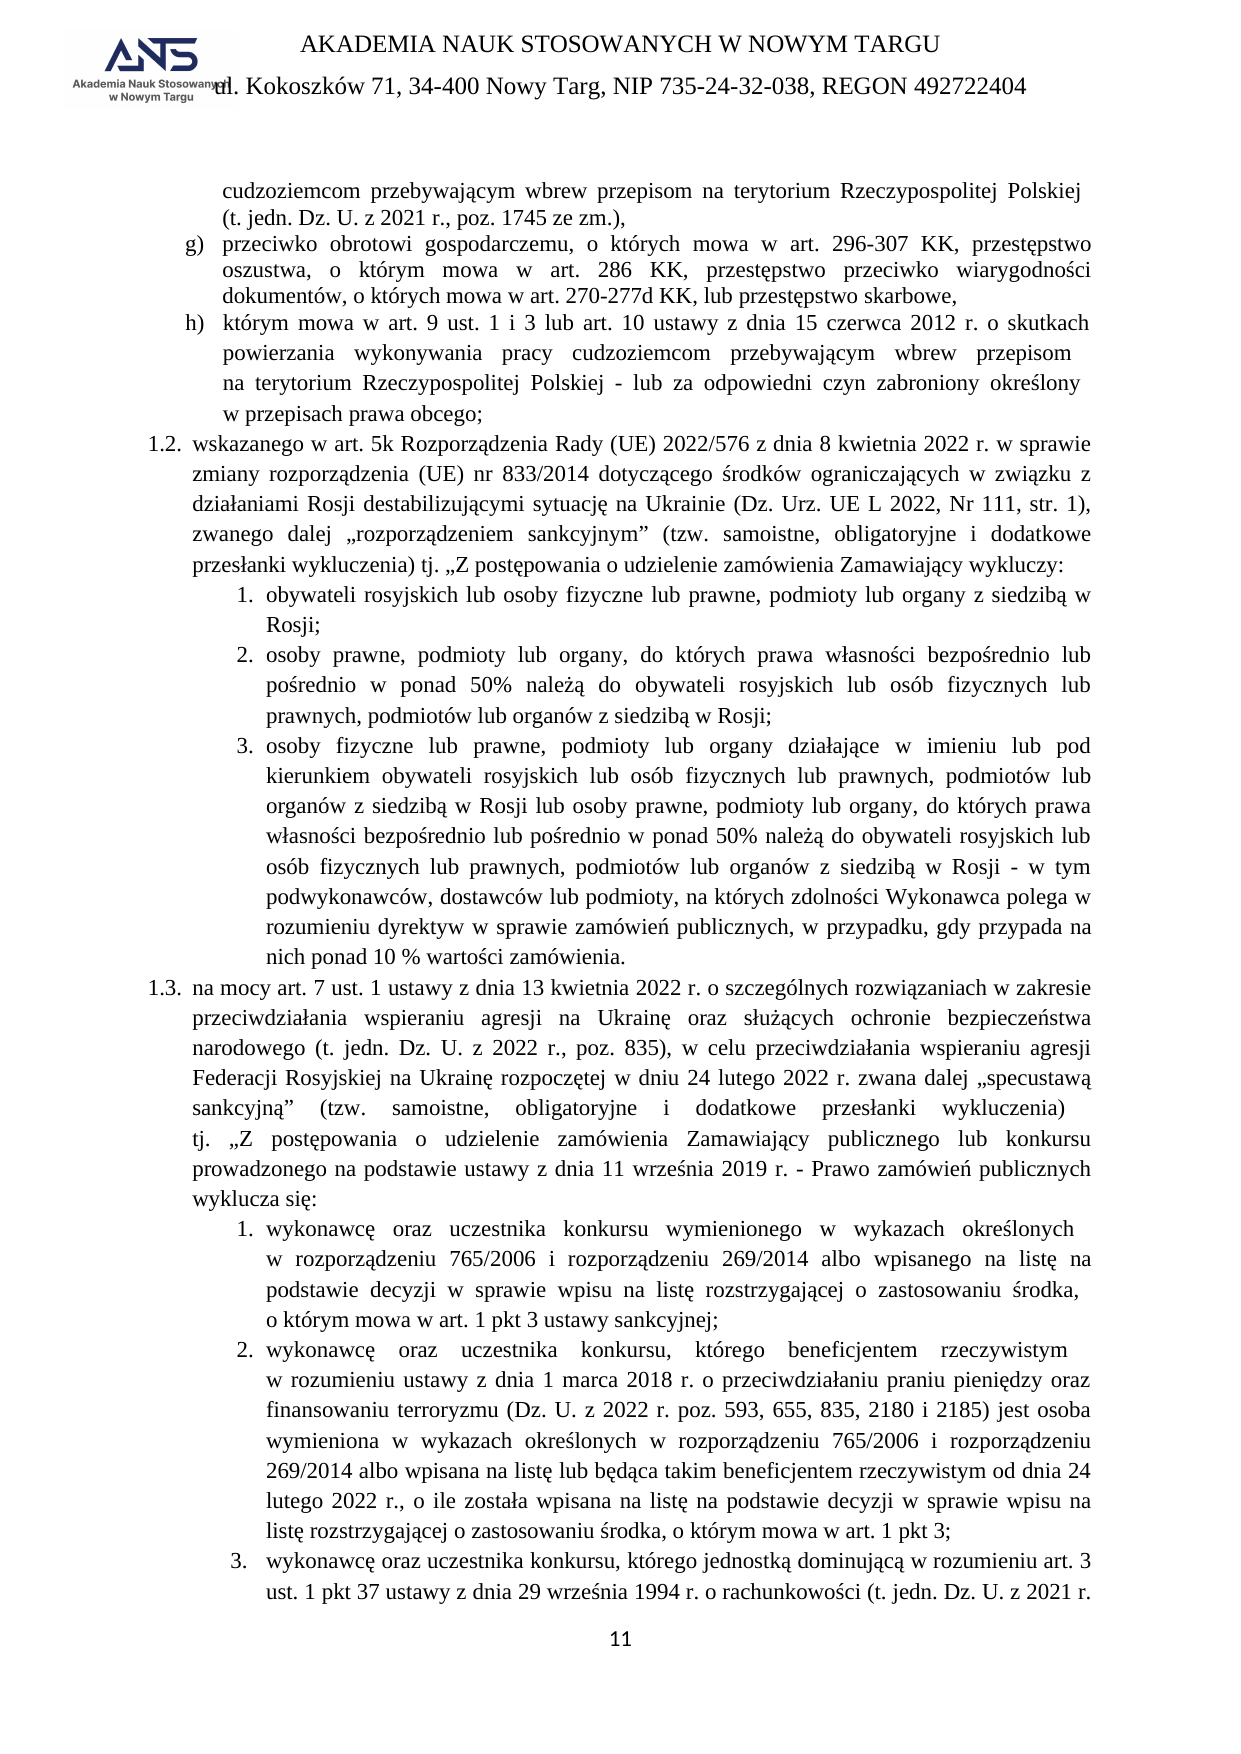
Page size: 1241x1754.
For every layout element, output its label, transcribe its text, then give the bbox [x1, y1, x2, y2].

list którym mowa w art. 9 ust. 1 i 3 lub art. 10 ustawy z dnia 15 czerwca 2012 r. o skutkach powierzania wykonywania pracy cudzoziemcom przebywającym wbrew przepisom na terytorium Rzeczypospolitej Polskiej - lub za odpowiedni czyn zabroniony określony w przepisach prawa obcego; [185, 309, 1092, 426]
text 3. osoby fizyczne lub prawne, podmioty lub organy działające w imieniu lub pod kierunkiem obywateli rosyjskich lub osób fizycznych lub prawnych, podmiotów lub organów z siedzibą w Rosji lub osoby prawne, podmioty lub organy, do których prawa własności bezpośrednio lub pośrednio w ponad 50% należą do obywateli rosyjskich lub osób fizycznych lub prawnych, podmiotów lub organów z siedzibą w Rosji - w tym podwykonawców, dostawców lub podmioty, na których zdolności Wykonawca polega w rozumieniu dyrektyw w sprawie zamówień publicznych, w przypadku, gdy przypada na nich ponad 10 % wartości zamówienia. [236, 732, 1092, 970]
text 2. wykonawcę oraz uczestnika konkursu, którego beneficjentem rzeczywistym w rozumieniu ustawy z dnia 1 marca 2018 r. o przeciwdziałaniu praniu pieniędzy oraz finansowaniu terroryzmu (Dz. U. z 2022 r. poz. 593, 655, 835, 2180 i 2185) jest osoba wymieniona w wykazach określonych w rozporządzeniu 765/2006 i rozporządzeniu 269/2014 albo wpisana na listę lub będąca takim beneficjentem rzeczywistym od dnia 24 lutego 2022 r., o ile została wpisana na listę na podstawie decyzji w sprawie wpisu na listę rozstrzygającej o zastosowaniu środka, o którym mowa w art. 1 pkt 3; [236, 1336, 1092, 1544]
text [230, 1547, 1092, 1604]
text 1. wykonawcę oraz uczestnika konkursu wymienionego w wykazach określonych w rozporządzeniu 765/2006 i rozporządzeniu 269/2014 albo wpisanego na listę na podstawie decyzji w sprawie wpisu na listę rozstrzygającej o zastosowaniu środka, o którym mowa w art. 1 pkt 3 ustawy sankcyjnej; [236, 1215, 1092, 1332]
list przeciwko obrotowi gospodarczemu, o których mowa w art. 296-307 KK, przestępstwo oszustwa, o którym mowa w art. 286 KK, przestępstwo przeciwko wiarygodności dokumentów, o których mowa w art. 270-277d KK, lub przestępstwo skarbowe, [185, 230, 1092, 309]
text 1. obywateli rosyjskich lub osoby fizyczne lub prawne, podmioty lub organy z siedzibą w Rosji; [236, 581, 1092, 637]
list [185, 177, 1092, 230]
list wskazanego w art. 5k Rozporządzenia Rady (UE) 2022/576 z dnia 8 kwietnia 2022 r. w sprawie zmiany rozporządzenia (UE) nr 833/2014 dotyczącego środków ograniczających w związku z działaniami Rosji destabilizującymi sytuację na Ukrainie (Dz. Urz. UE L 2022, Nr 111, str. 1), zwanego dalej „rozporządzeniem sankcyjnym” (tzw. samoistne, obligatoryjne i dodatkowe przesłanki wykluczenia) tj. „Z postępowania o udzielenie zamówienia Zamawiający wykluczy: [148, 430, 1092, 577]
text 2. osoby prawne, podmioty lub organy, do których prawa własności bezpośrednio lub pośrednio w ponad 50% należą do obywateli rosyjskich lub osób fizycznych lub prawnych, podmiotów lub organów z siedzibą w Rosji; [236, 641, 1092, 728]
list na mocy art. 7 ust. 1 ustawy z dnia 13 kwietnia 2022 r. o szczególnych rozwiązaniach w zakresie przeciwdziałania wspieraniu agresji na Ukrainę oraz służących ochronie bezpieczeństwa narodowego (t. jedn. Dz. U. z 2022 r., poz. 835), w celu przeciwdziałania wspieraniu agresji Federacji Rosyjskiej na Ukrainę rozpoczętej w dniu 24 lutego 2022 r. zwana dalej „specustawą sankcyjną” (tzw. samoistne, obligatoryjne i dodatkowe przesłanki wykluczenia) tj. „Z postępowania o udzielenie zamówienia Zamawiający publicznego lub konkursu prowadzonego na podstawie ustawy z dnia 11 września 2019 r. - Prawo zamówień publicznych wyklucza się: [148, 973, 1092, 1211]
picture [62, 29, 240, 109]
